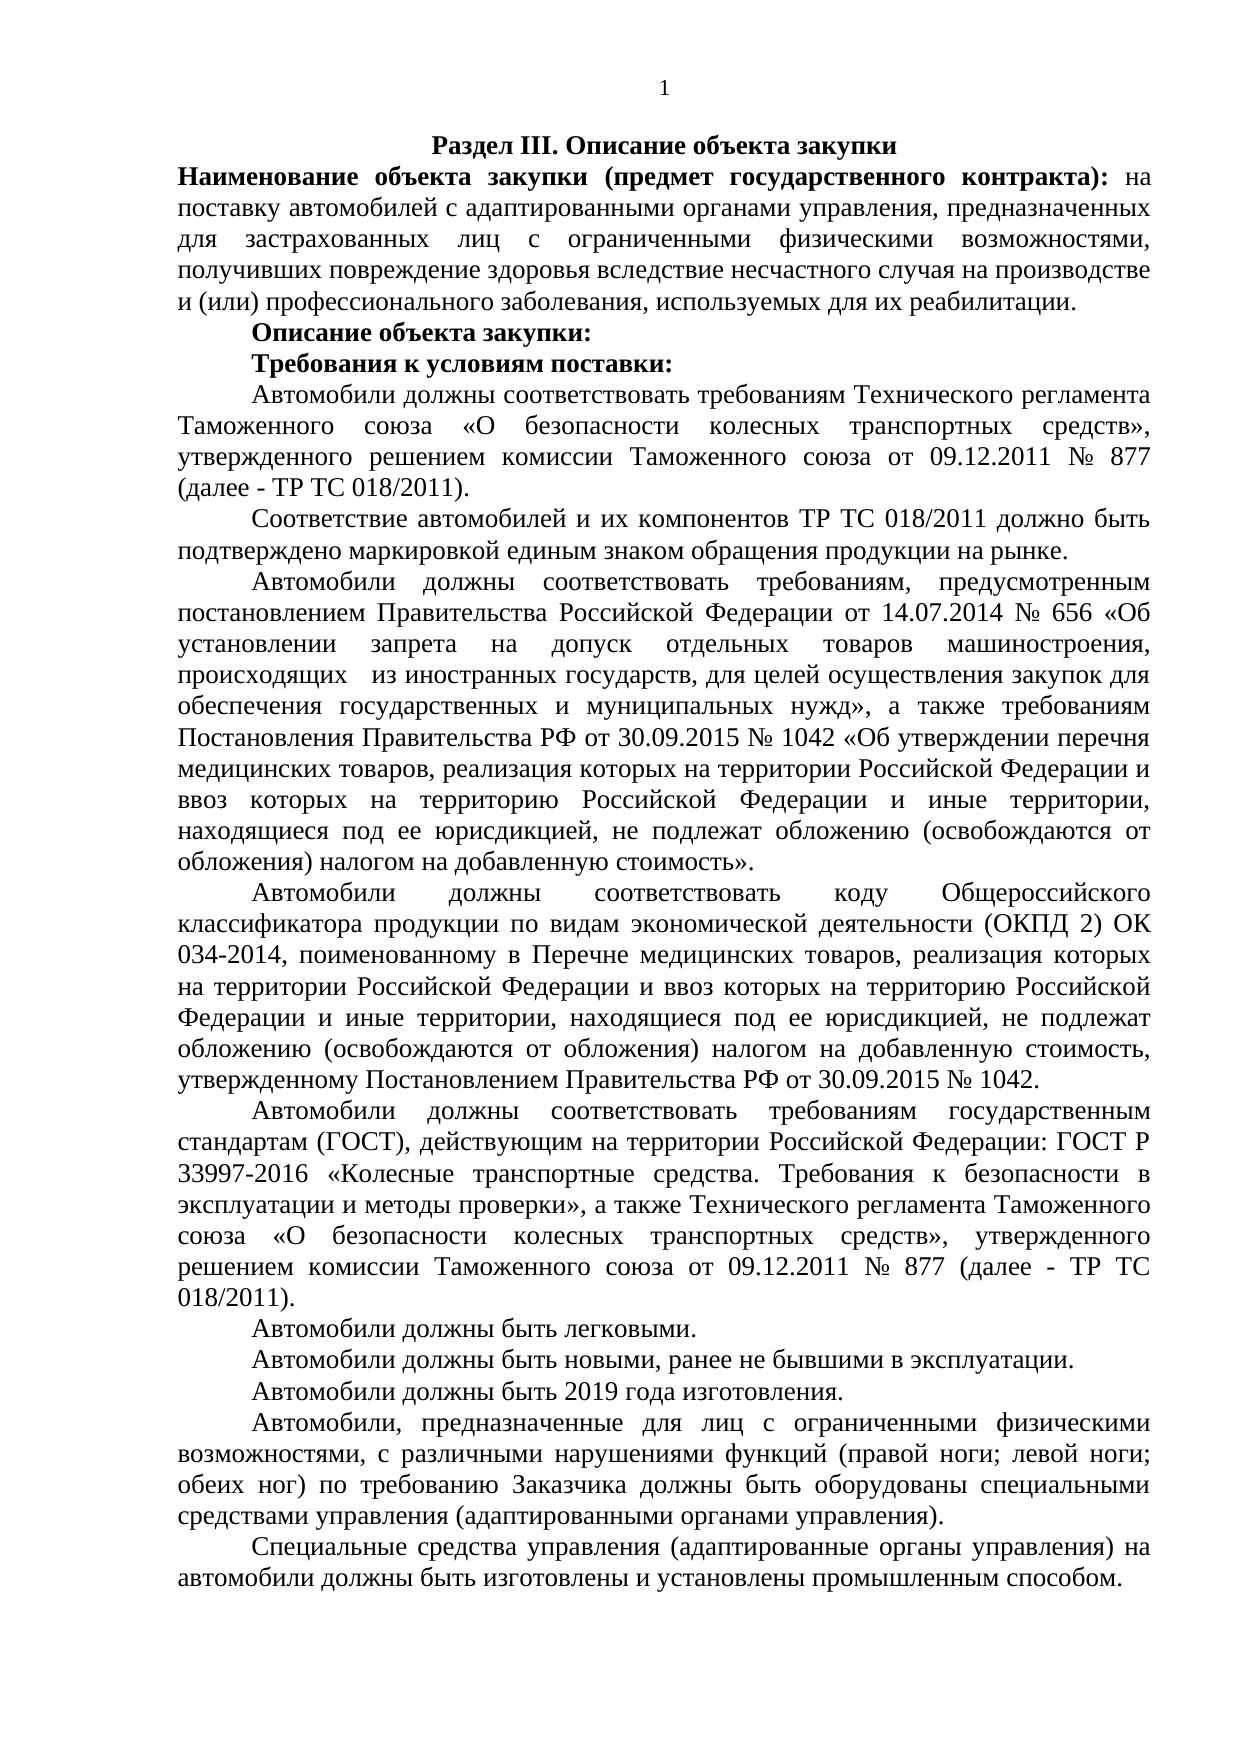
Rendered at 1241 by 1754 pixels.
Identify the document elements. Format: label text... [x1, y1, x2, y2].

text Специальные средства управления (адаптированные органы управления) на автомобили должны быть изготовлены и установлены промышленным способом. [177, 1530, 1152, 1593]
text Наименование объекта закупки (предмет государственного контракта): на поставку автомобилей с адаптированными органами управления, предназначенных для застрахованных лиц с ограниченными физическими возможностями, получивших повреждение здоровья вследствие несчастного случая на производстве и (или) профессионального заболевания, используемых для их реабилитации. [177, 160, 1152, 316]
text Автомобили должны быть новыми, ранее не бывшими в эксплуатации. [177, 1343, 1152, 1375]
text Автомобили должны соответствовать требованиям, предусмотренным постановлением Правительства Российской Федерации от 14.07.2014 № 656 «Об установлении запрета на допуск отдельных товаров машиностроения, происходящих из иностранных государств, для целей осуществления закупок для обеспечения государственных и муниципальных нужд», а также требованиям Постановления Правительства РФ от 30.09.2015 № 1042 «Об утверждении перечня медицинских товаров, реализация которых на территории Российской Федерации и ввоз которых на территорию Российской Федерации и иные территории, находящиеся под ее юрисдикцией, не подлежат обложению (освобождаются от обложения) налогом на добавленную стоимость». [177, 565, 1152, 876]
text Требования к условиям поставки: [177, 347, 1152, 378]
text Автомобили должны быть легковыми. [177, 1312, 1152, 1343]
text Автомобили, предназначенные для лиц с ограниченными физическими возможностями, с различными нарушениями функций (правой ноги; левой ноги; обеих ног) по требованию Заказчика должны быть оборудованы специальными средствами управления (адаптированными органами управления). [177, 1406, 1152, 1530]
text Соответствие автомобилей и их компонентов ТР ТС 018/2011 должно быть подтверждено маркировкой единым знаком обращения продукции на рынке. [177, 503, 1152, 565]
text Автомобили должны быть 2019 года изготовления. [177, 1375, 1152, 1406]
text Автомобили должны соответствовать требованиям Технического регламента Таможенного союза «О безопасности колесных транспортных средств», утвержденного решением комиссии Таможенного союза от 09.12.2011 № 877 (далее - ТР ТС 018/2011). [177, 378, 1152, 503]
text Раздел III. Описание объекта закупки [177, 129, 1152, 160]
text Описание объекта закупки: [177, 316, 1152, 347]
text Автомобили должны соответствовать коду Общероссийского классификатора продукции по видам экономической деятельности (ОКПД 2) ОК 034-2014, поименованному в Перечне медицинских товаров, реализация которых на территории Российской Федерации и ввоз которых на территорию Российской Федерации и иные территории, находящиеся под ее юрисдикцией, не подлежат обложению (освобождаются от обложения) налогом на добавленную стоимость, утвержденному Постановлением Правительства РФ от 30.09.2015 № 1042. [177, 876, 1152, 1094]
text Автомобили должны соответствовать требованиям государственным стандартам (ГОСТ), действующим на территории Российской Федерации: ГОСТ Р 33997-2016 «Колесные транспортные средства. Требования к безопасности в эксплуатации и методы проверки», а также Технического регламента Таможенного союза «О безопасности колесных транспортных средств», утвержденного решением комиссии Таможенного союза от 09.12.2011 № 877 (далее - ТР ТС 018/2011). [177, 1094, 1152, 1312]
